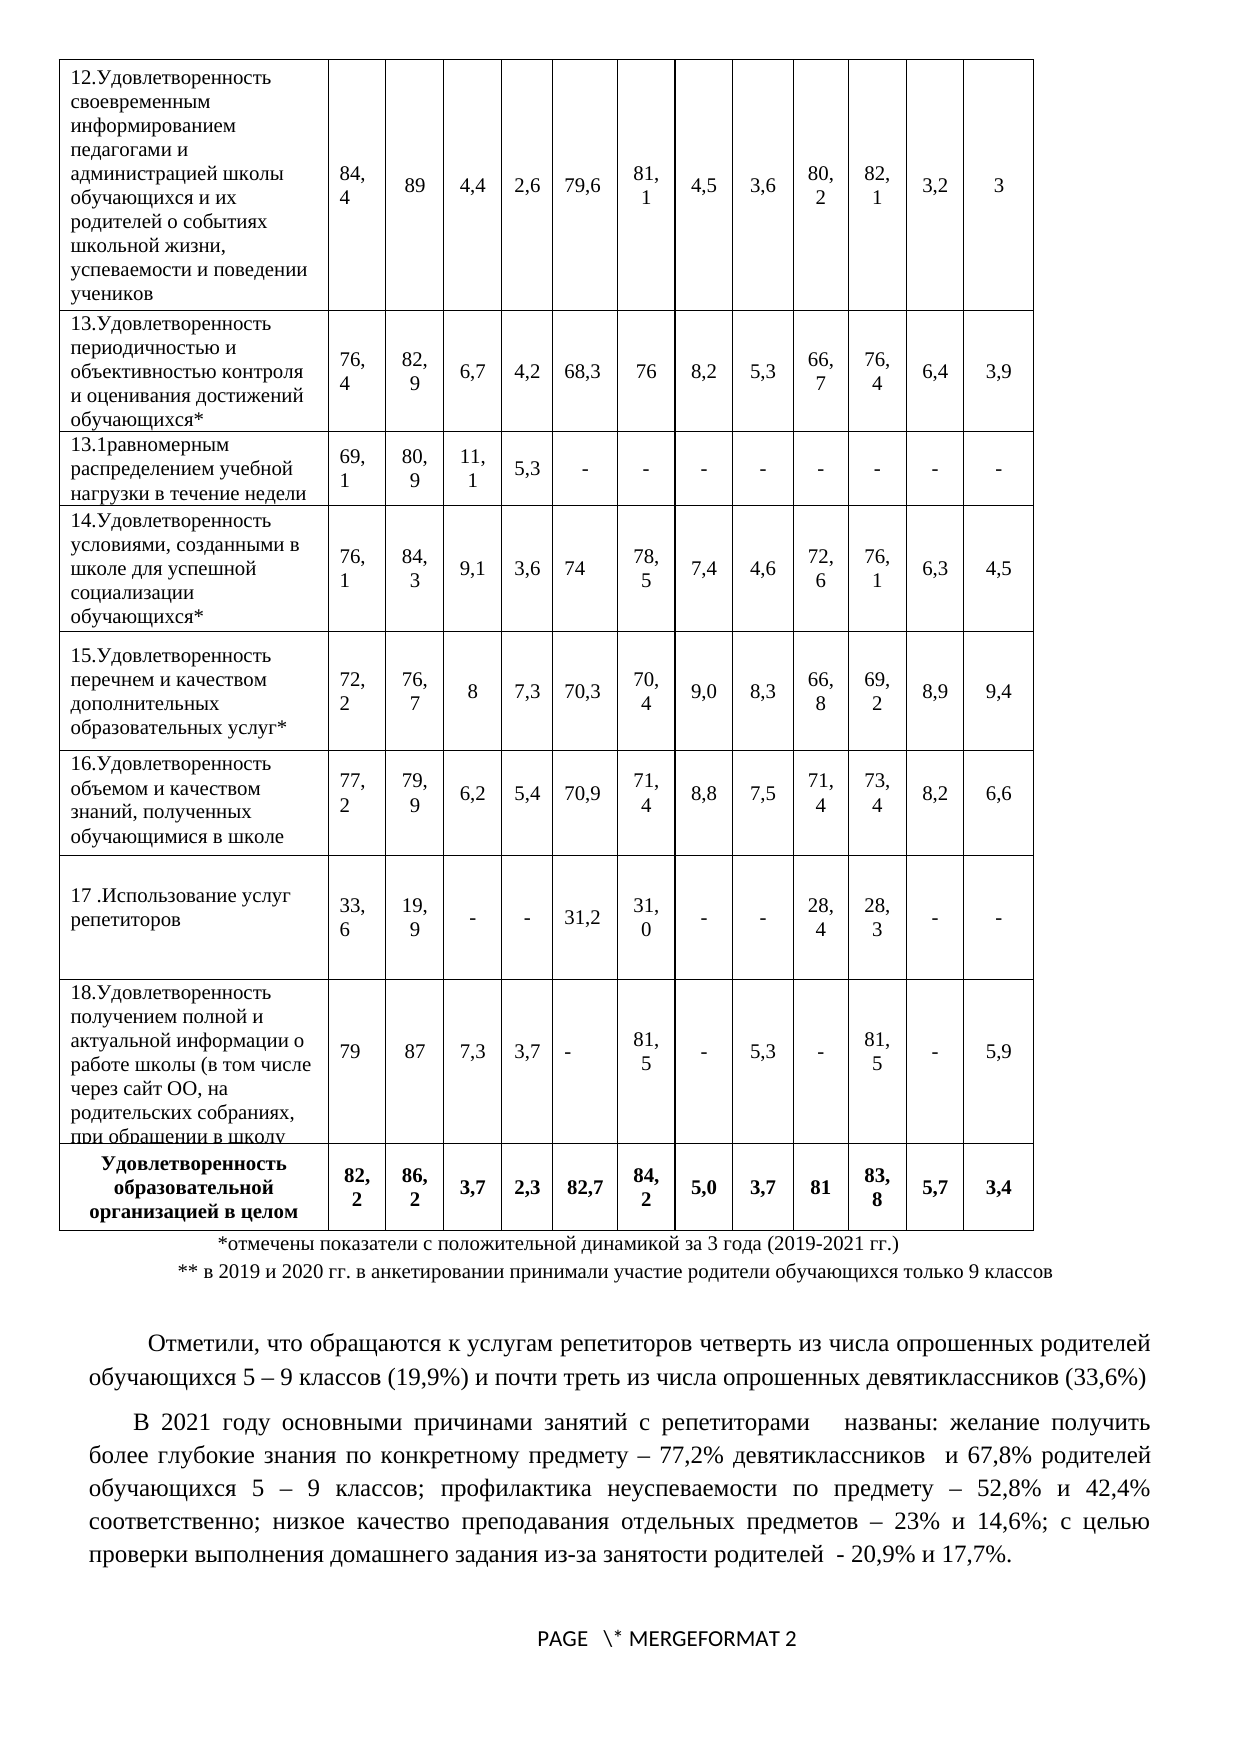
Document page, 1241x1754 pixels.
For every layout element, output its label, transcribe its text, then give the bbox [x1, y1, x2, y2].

table_cell 13.Удовлетворенность периодичностью и объективностью контроля и оценивания достижений обучающихся* [60, 311, 328, 431]
table_cell 6,2 [444, 751, 501, 854]
table_cell 76,4 [849, 311, 906, 431]
table_cell 72,6 [794, 506, 848, 631]
table_cell - [849, 432, 906, 504]
table_cell 6,6 [964, 751, 1033, 854]
table_cell 3 [964, 60, 1033, 310]
table_cell - [794, 432, 848, 504]
table_cell 66,8 [794, 632, 848, 750]
table_cell 3,6 [733, 60, 793, 310]
table_cell 82,1 [849, 60, 906, 310]
table_cell - [553, 432, 617, 504]
table_cell 6,4 [907, 311, 963, 431]
table_cell 13.1равномерным распределением учебной нагрузки в течение недели [60, 432, 328, 504]
table_cell 6,7 [444, 311, 501, 431]
table_cell - [676, 856, 732, 979]
table_cell 3,9 [964, 311, 1033, 431]
table_cell 84,3 [386, 506, 443, 631]
table_cell 4,5 [964, 506, 1033, 631]
table_cell 70,4 [618, 632, 674, 750]
table_cell 83,8 [849, 1144, 906, 1230]
table_cell 8,2 [676, 311, 732, 431]
table_cell 8 [444, 632, 501, 750]
table_cell 4,2 [502, 311, 552, 431]
table_cell 28,3 [849, 856, 906, 979]
table_cell 2,6 [502, 60, 552, 310]
table_cell 72,2 [329, 632, 385, 750]
table_cell - [553, 980, 617, 1143]
table_cell 8,3 [733, 632, 793, 750]
table_cell 76,1 [329, 506, 385, 631]
table_cell 5,9 [964, 980, 1033, 1143]
table_cell - [907, 856, 963, 979]
table_cell Удовлетворенность образовательной организацией в целом [60, 1144, 328, 1230]
table_cell - [676, 980, 732, 1143]
table_cell 73,4 [849, 751, 906, 854]
table_cell 70,3 [553, 632, 617, 750]
table_cell 3,2 [907, 60, 963, 310]
table_cell 71,4 [618, 751, 674, 854]
table_cell 16.Удовлетворенность объемом и качеством знаний, полученных обучающимися в школе [60, 751, 328, 854]
table_cell 18.Удовлетворенность получением полной и актуальной информации о работе школы (в том числе через сайт ОО, на родительских собраниях, при обращении в школу лично) [60, 980, 328, 1143]
table_cell 11,1 [444, 432, 501, 504]
table_cell 2,3 [502, 1144, 552, 1230]
table_cell 68,3 [553, 311, 617, 431]
table_cell 3,6 [502, 506, 552, 631]
table_cell - [964, 432, 1033, 504]
table_cell 5,7 [907, 1144, 963, 1230]
table_cell 77,2 [329, 751, 385, 854]
table_cell 70,9 [553, 751, 617, 854]
table_cell 66,7 [794, 311, 848, 431]
table_cell 28,4 [794, 856, 848, 979]
table_cell 80,2 [794, 60, 848, 310]
table_cell 5,3 [733, 311, 793, 431]
table_cell 4,4 [444, 60, 501, 310]
table_cell 19,9 [386, 856, 443, 979]
table_cell 9,4 [964, 632, 1033, 750]
table_cell 3,7 [733, 1144, 793, 1230]
table_cell 33,6 [329, 856, 385, 979]
table_cell - [964, 856, 1033, 979]
table_cell - [733, 432, 793, 504]
table_cell 12.Удовлетворенность своевременным информированием педагогами и администрацией школы обучающихся и их родителей о событиях школьной жизни, успеваемости и поведении учеников [60, 60, 328, 310]
table_cell 78,5 [618, 506, 674, 631]
table_cell 87 [386, 980, 443, 1143]
table_cell 89 [386, 60, 443, 310]
table_cell 5,4 [502, 751, 552, 854]
table_cell 7,3 [502, 632, 552, 750]
table_cell - [676, 432, 732, 504]
table_cell 7,4 [676, 506, 732, 631]
table_cell 8,9 [907, 632, 963, 750]
table_cell 31,0 [618, 856, 674, 979]
table_cell 5,0 [676, 1144, 732, 1230]
table_cell - [794, 980, 848, 1143]
table_cell 79,9 [386, 751, 443, 854]
table_cell 81,5 [849, 980, 906, 1143]
text ** в 2019 и 2020 гг. в анкетировании принимали участие родители обучающихся только 9 классов [177, 1259, 1152, 1283]
table_cell - [444, 856, 501, 979]
table_cell 4,6 [733, 506, 793, 631]
table_cell 15.Удовлетворенность перечнем и качеством дополнительных образовательных услуг* [60, 632, 328, 750]
table_cell 17 .Использование услуг репетиторов [60, 856, 328, 979]
text В 2021 году основными причинами занятий с репетиторами названы: желание получить более глубокие знания по конкретному предмету – 77,2% девятиклассников и 67,8% родителей обучающихся 5 – 9 классов; профилактика неуспеваемости по предмету – 52,8% и 42,4% соответственно; низкое качество преподавания отдельных предметов – 23% и 14,6%; с целью проверки выполнения домашнего задания из-за занятости родителей - 20,9% и 17,7%. [89, 1407, 1152, 1568]
table_cell - [618, 432, 674, 504]
table_cell 8,2 [907, 751, 963, 854]
table_cell 79 [329, 980, 385, 1143]
table_cell 4,5 [676, 60, 732, 310]
table_cell 7,3 [444, 980, 501, 1143]
table_cell - [502, 856, 552, 979]
table_cell 81,1 [618, 60, 674, 310]
table_cell 71,4 [794, 751, 848, 854]
table_cell 76 [618, 311, 674, 431]
table_cell 31,2 [553, 856, 617, 979]
table_cell 79,6 [553, 60, 617, 310]
table_cell 81 [794, 1144, 848, 1230]
table_cell 82,7 [553, 1144, 617, 1230]
table_cell 7,5 [733, 751, 793, 854]
table_cell - [907, 980, 963, 1143]
table_cell 81,5 [618, 980, 674, 1143]
table_cell 8,8 [676, 751, 732, 854]
table_cell - [733, 856, 793, 979]
table_cell 82,2 [329, 1144, 385, 1230]
table_cell 3,7 [502, 980, 552, 1143]
table_cell 86,2 [386, 1144, 443, 1230]
table_cell 3,7 [444, 1144, 501, 1230]
table_cell 76,1 [849, 506, 906, 631]
table_cell 76,4 [329, 311, 385, 431]
table_cell 9,1 [444, 506, 501, 631]
table_cell 76,7 [386, 632, 443, 750]
table_cell - [907, 432, 963, 504]
table_cell 5,3 [502, 432, 552, 504]
table_cell 3,4 [964, 1144, 1033, 1230]
table_cell 69,1 [329, 432, 385, 504]
table_cell 80,9 [386, 432, 443, 504]
table_cell 69,2 [849, 632, 906, 750]
table_cell 84,2 [618, 1144, 674, 1230]
table_cell 5,3 [733, 980, 793, 1143]
text *отмечены показатели с положительной динамикой за 3 года (2019-2021 гг.) [118, 1231, 1152, 1255]
table_cell 84,4 [329, 60, 385, 310]
table_cell 82,9 [386, 311, 443, 431]
table_cell 6,3 [907, 506, 963, 631]
table_cell 74 [553, 506, 617, 631]
text Отметили, что обращаются к услугам репетиторов четверть из числа опрошенных родителей обучающихся 5 – 9 классов (19,9%) и почти треть из числа опрошенных девятиклассников (33,6%) [89, 1328, 1152, 1390]
table_cell 9,0 [676, 632, 732, 750]
table_cell 14.Удовлетворенность условиями, созданными в школе для успешной социализации обучающихся* [60, 506, 328, 631]
